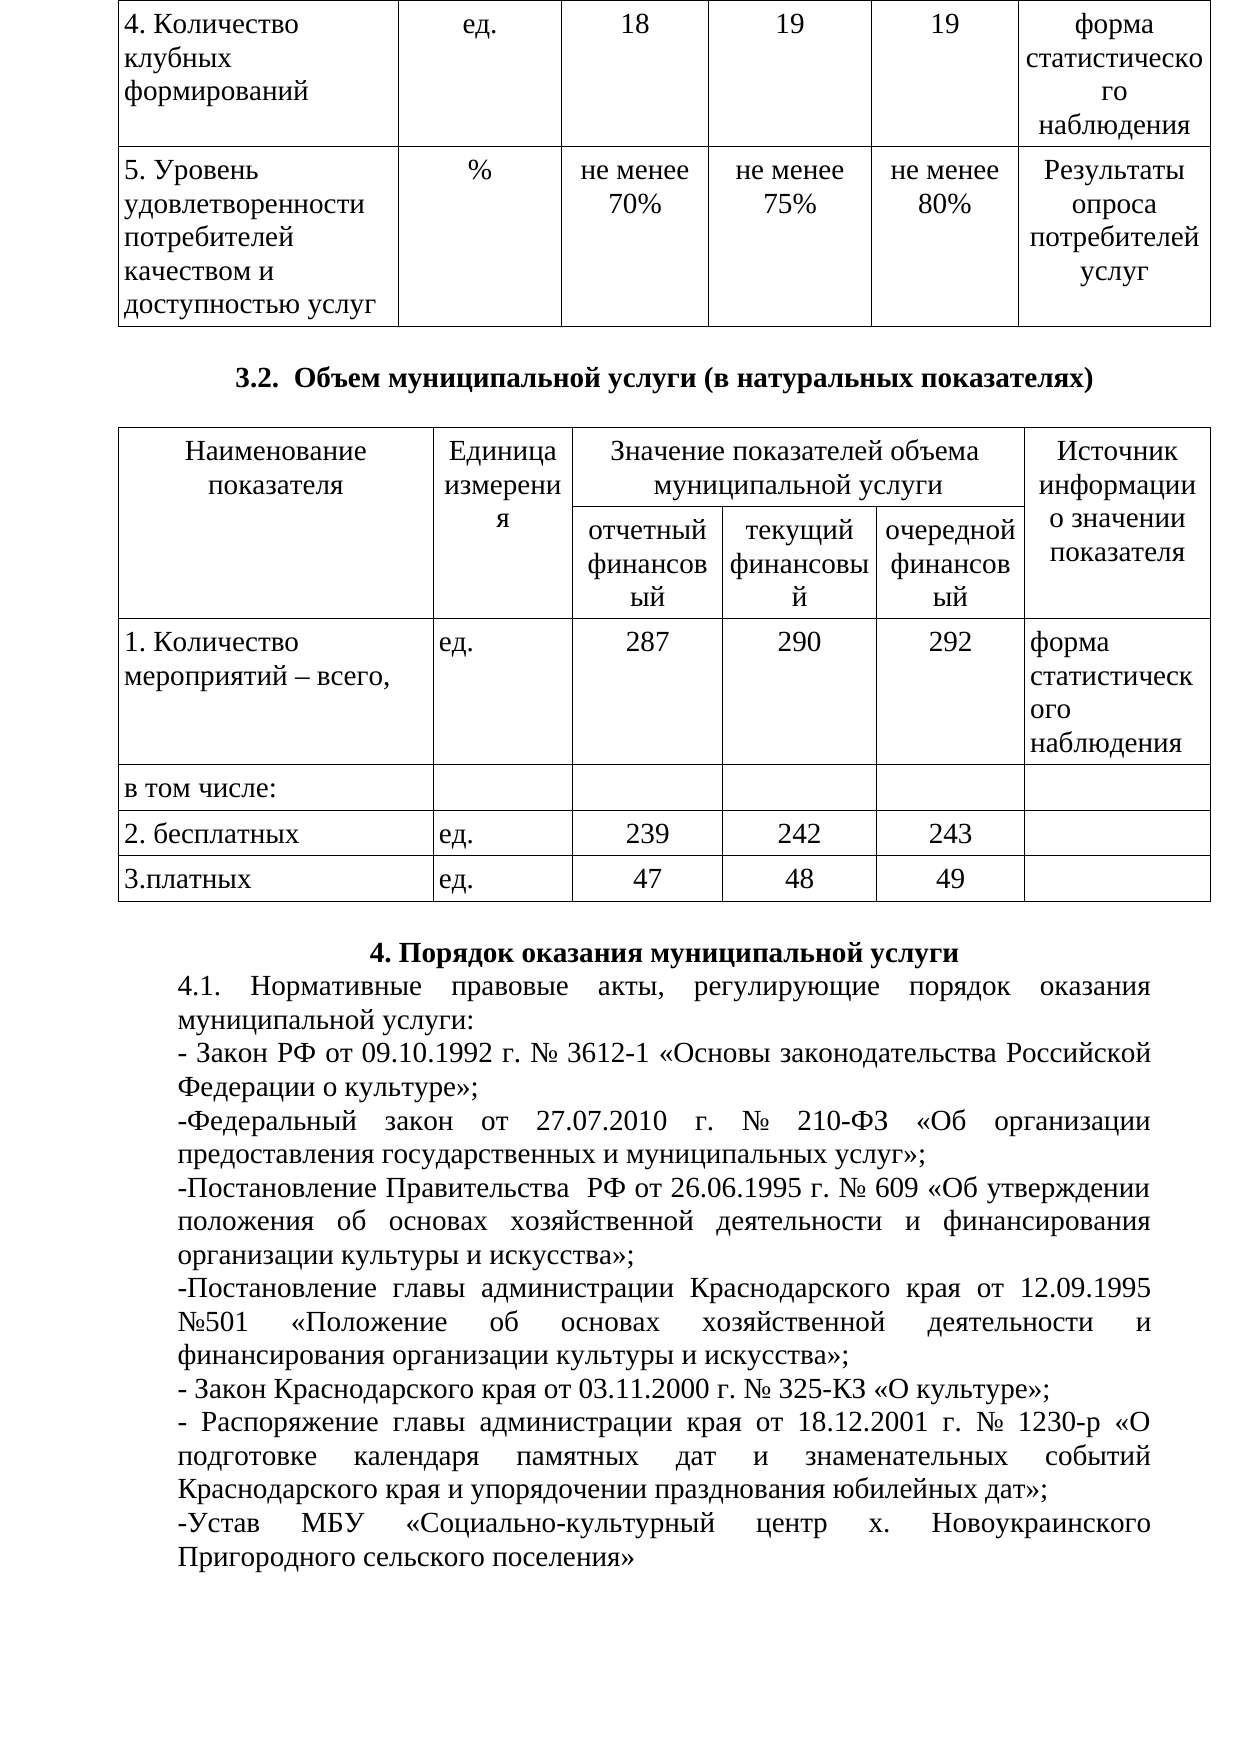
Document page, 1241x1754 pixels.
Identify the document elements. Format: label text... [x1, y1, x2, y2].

table_cell 48 [723, 856, 876, 901]
text 4. Порядок оказания муниципальной услуги [177, 935, 1152, 968]
table_cell 5. Уровень удовлетворенности потребителей качеством и доступностью услуг [119, 147, 398, 326]
table_cell форма статистического наблюдения [1019, 1, 1210, 146]
table_cell 1. Количество мероприятий – всего, [119, 619, 433, 764]
table_cell ед. [434, 856, 572, 901]
table_header Наименование показателя [119, 428, 433, 618]
table_cell 4. Количество клубных формирований [119, 1, 398, 146]
table_cell [434, 765, 572, 810]
table_header Источник информации о значении показателя [1025, 428, 1210, 618]
table_cell % [399, 147, 561, 326]
text -Федеральный закон от 27.07.2010 г. № 210-ФЗ «Об организации предоставления государственных и муниципальных услуг»; [177, 1103, 1152, 1170]
table_cell не менее 75% [709, 147, 871, 326]
table_cell 2. бесплатных [119, 811, 433, 855]
text - Закон РФ от 09.10.1992 г. № 3612-1 «Основы законодательства Российской Федерации о культуре»; [177, 1036, 1152, 1103]
table_cell 3.платных [119, 856, 433, 901]
table_cell ед. [434, 619, 572, 764]
table_cell не менее 80% [872, 147, 1018, 326]
table_cell не менее 70% [562, 147, 708, 326]
table_cell текущий финансовый год [723, 507, 876, 618]
table_cell [1025, 856, 1210, 901]
table_cell 239 [573, 811, 722, 855]
table_cell 287 [573, 619, 722, 764]
table_cell [1025, 811, 1210, 855]
table_cell 47 [573, 856, 722, 901]
table_header Значение показателей объема муниципальной услуги [573, 428, 1024, 506]
text 4.1. Нормативные правовые акты, регулирующие порядок оказания муниципальной услуги: [177, 968, 1152, 1036]
table_cell очередной финансовый год [877, 507, 1024, 618]
table_cell отчетный финансовый год [573, 507, 722, 618]
table_cell 49 [877, 856, 1024, 901]
table_cell ед. [434, 811, 572, 855]
table_cell в том числе: [119, 765, 433, 810]
table_cell 290 [723, 619, 876, 764]
table_cell [1025, 765, 1210, 810]
table_cell [877, 765, 1024, 810]
table_cell [573, 765, 722, 810]
table_cell [723, 765, 876, 810]
table_cell 19 [709, 1, 871, 146]
table_cell 242 [723, 811, 876, 855]
text -Постановление Правительства РФ от 26.06.1995 г. № 609 «Об утверждении положения об основах хозяйственной деятельности и финансирования организации культуры и искусства»; [177, 1170, 1152, 1270]
table_cell Результаты опроса потребителей услуг [1019, 147, 1210, 326]
text - Закон Краснодарского края от 03.11.2000 г. № 325-КЗ «О культуре»; [177, 1371, 1152, 1404]
text - Распоряжение главы администрации края от 18.12.2001 г. № 1230-р «О подготовке календаря памятных дат и знаменательных событий Краснодарского края и упорядочении празднования юбилейных дат»; [177, 1404, 1152, 1505]
text -Постановление главы администрации Краснодарского края от 12.09.1995 №501 «Положение об основах хозяйственной деятельности и финансирования организации культуры и искусства»; [177, 1270, 1152, 1371]
text -Устав МБУ «Социально-культурный центр х. Новоукраинского Пригородного сельского поселения» [177, 1505, 1152, 1572]
table_cell 18 [562, 1, 708, 146]
table_cell форма статистического наблюдения [1025, 619, 1210, 764]
table_header Единица измерения [434, 428, 572, 618]
table_cell 243 [877, 811, 1024, 855]
table_cell 292 [877, 619, 1024, 764]
text 3.2. Объем муниципальной услуги (в натуральных показателях) [177, 360, 1152, 393]
table_cell ед. [399, 1, 561, 146]
table_cell 19 [872, 1, 1018, 146]
